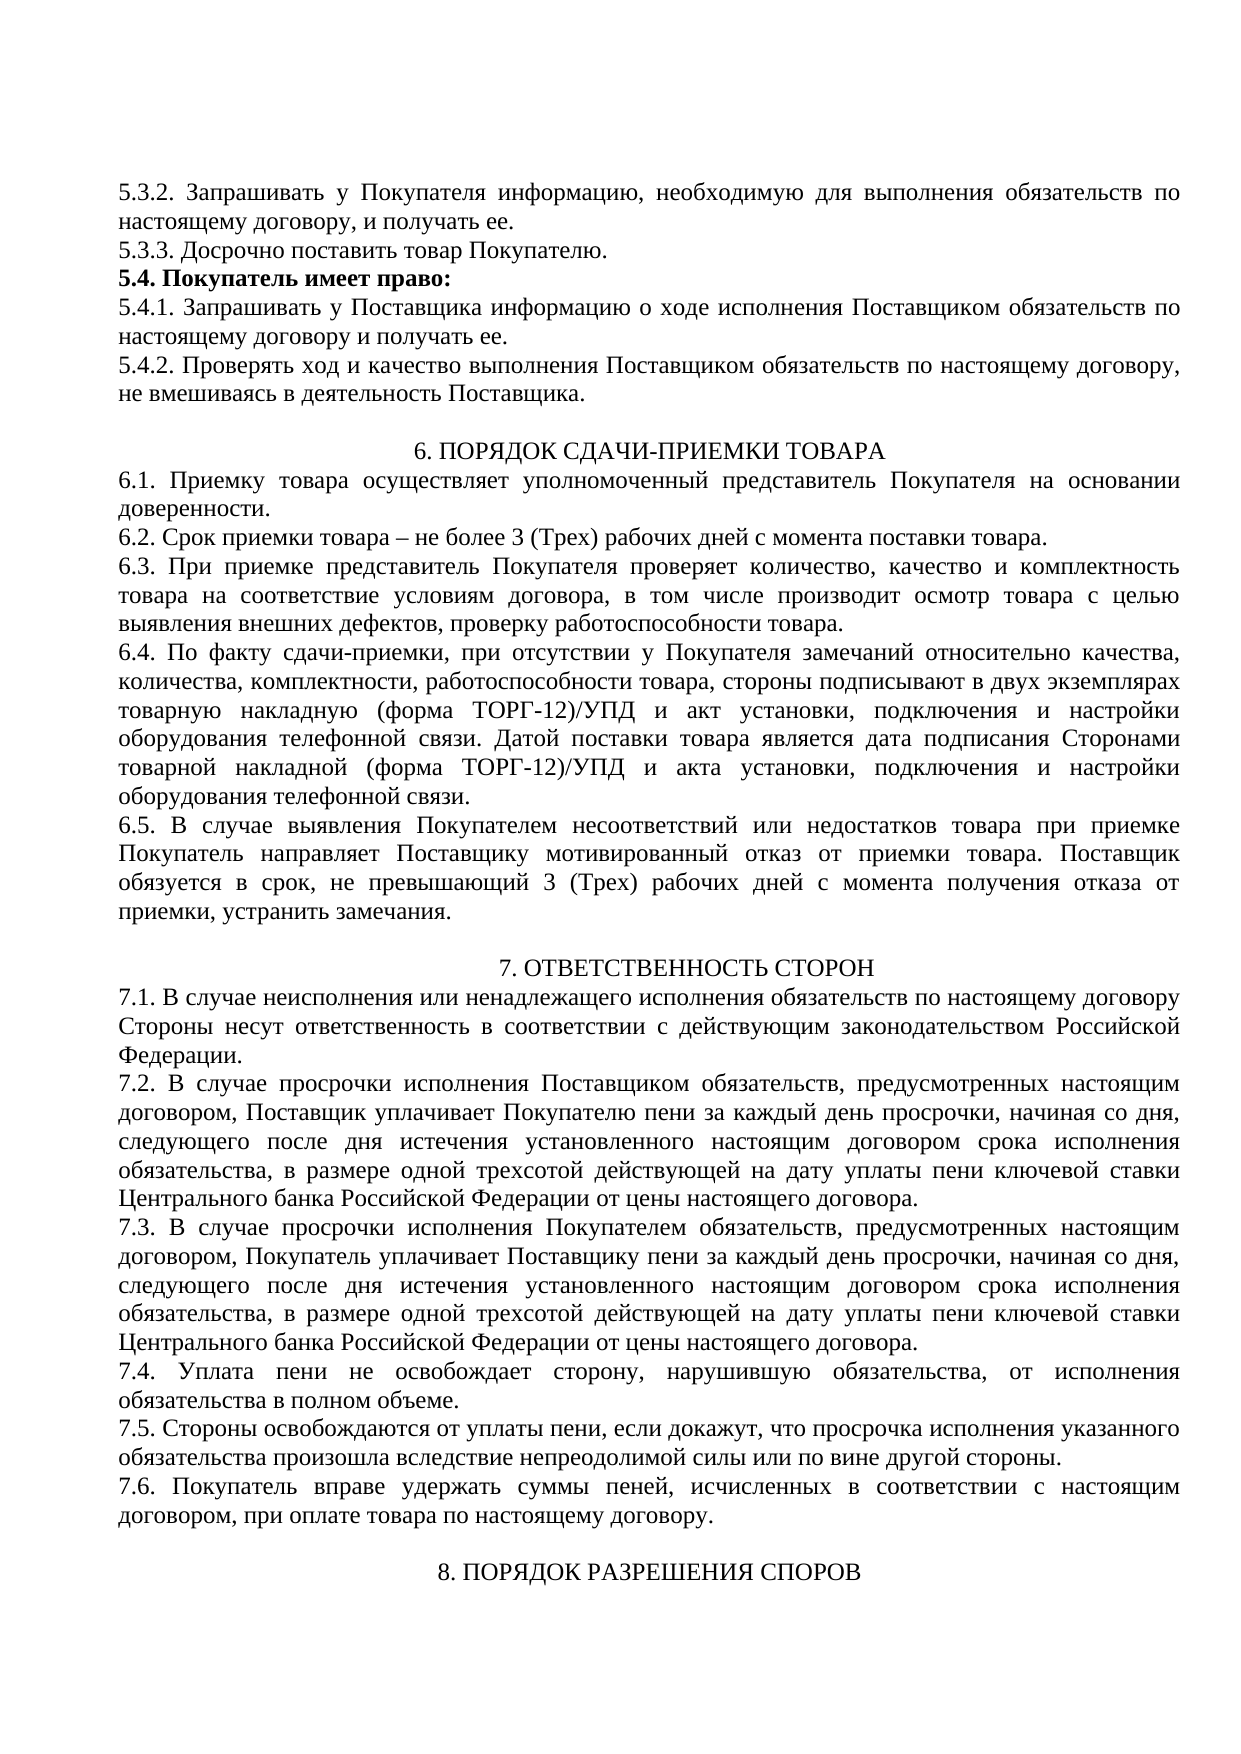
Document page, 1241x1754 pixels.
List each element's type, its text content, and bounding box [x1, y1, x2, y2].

text 6.3. При приемке представитель Покупателя проверяет количество, качество и комплектность товара на соответствие условиям договора, в том числе производит осмотр товара с целью выявления внешних дефектов, проверку работоспособности товара. [118, 551, 1181, 637]
text 5.3.3. Досрочно поставить товар Покупателю. [118, 235, 1181, 263]
text 5.4.2. Проверять ход и качество выполнения Поставщиком обязательств по настоящему договору, не вмешиваясь в деятельность Поставщика. [118, 350, 1181, 407]
text 6.2. Срок приемки товара – не более 3 (Трех) рабочих дней с момента поставки товара. [118, 522, 1181, 551]
text 6. ПОРЯДОК СДАЧИ-ПРИЕМКИ ТОВАРА [118, 436, 1181, 465]
text 6.1. Приемку товара осуществляет уполномоченный представитель Покупателя на основании доверенности. [118, 465, 1181, 522]
text 7.6. Покупатель вправе удержать суммы пеней, исчисленных в соответствии с настоящим договором, при оплате товара по настоящему договору. [118, 1471, 1181, 1528]
text 7.4. Уплата пени не освобождает сторону, нарушившую обязательства, от исполнения обязательства в полном объеме. [118, 1356, 1181, 1413]
text 7. ОТВЕТСТВЕННОСТЬ СТОРОН [118, 953, 1181, 982]
text 7.3. В случае просрочки исполнения Покупателем обязательств, предусмотренных настоящим договором, Покупатель уплачивает Поставщику пени за каждый день просрочки, начиная со дня, следующего после дня истечения установленного настоящим договором срока исполнения обязательства, в размере одной трехсотой действующей на дату уплаты пени ключевой ставки Центрального банка Российской Федерации от цены настоящего договора. [118, 1212, 1181, 1356]
text 5.4. Покупатель имеет право: [118, 263, 1181, 292]
text 5.4.1. Запрашивать у Поставщика информацию о ходе исполнения Поставщиком обязательств по настоящему договору и получать ее. [118, 292, 1181, 350]
text 6.5. В случае выявления Покупателем несоответствий или недостатков товара при приемке Покупатель направляет Поставщику мотивированный отказ от приемки товара. Поставщик обязуется в срок, не превышающий 3 (Трех) рабочих дней с момента получения отказа от приемки, устранить замечания. [118, 810, 1181, 925]
text 5.3.2. Запрашивать у Покупателя информацию, необходимую для выполнения обязательств по настоящему договору, и получать ее. [118, 177, 1181, 235]
text 8. ПОРЯДОК РАЗРЕШЕНИЯ СПОРОВ [118, 1557, 1181, 1586]
text 7.1. В случае неисполнения или ненадлежащего исполнения обязательств по настоящему договору Стороны несут ответственность в соответствии с действующим законодательством Российской Федерации. [118, 982, 1181, 1068]
text 7.2. В случае просрочки исполнения Поставщиком обязательств, предусмотренных настоящим договором, Поставщик уплачивает Покупателю пени за каждый день просрочки, начиная со дня, следующего после дня истечения установленного настоящим договором срока исполнения обязательства, в размере одной трехсотой действующей на дату уплаты пени ключевой ставки Центрального банка Российской Федерации от цены настоящего договора. [118, 1068, 1181, 1212]
text 7.5. Стороны освобождаются от уплаты пени, если докажут, что просрочка исполнения указанного обязательства произошла вследствие непреодолимой силы или по вине другой стороны. [118, 1413, 1181, 1471]
text 6.4. По факту сдачи-приемки, при отсутствии у Покупателя замечаний относительно качества, количества, комплектности, работоспособности товара, стороны подписывают в двух экземплярах товарную накладную (форма ТОРГ-12)/УПД и акт установки, подключения и настройки оборудования телефонной связи. Датой поставки товара является дата подписания Сторонами товарной накладной (форма ТОРГ-12)/УПД и акта установки, подключения и настройки оборудования телефонной связи. [118, 637, 1181, 810]
